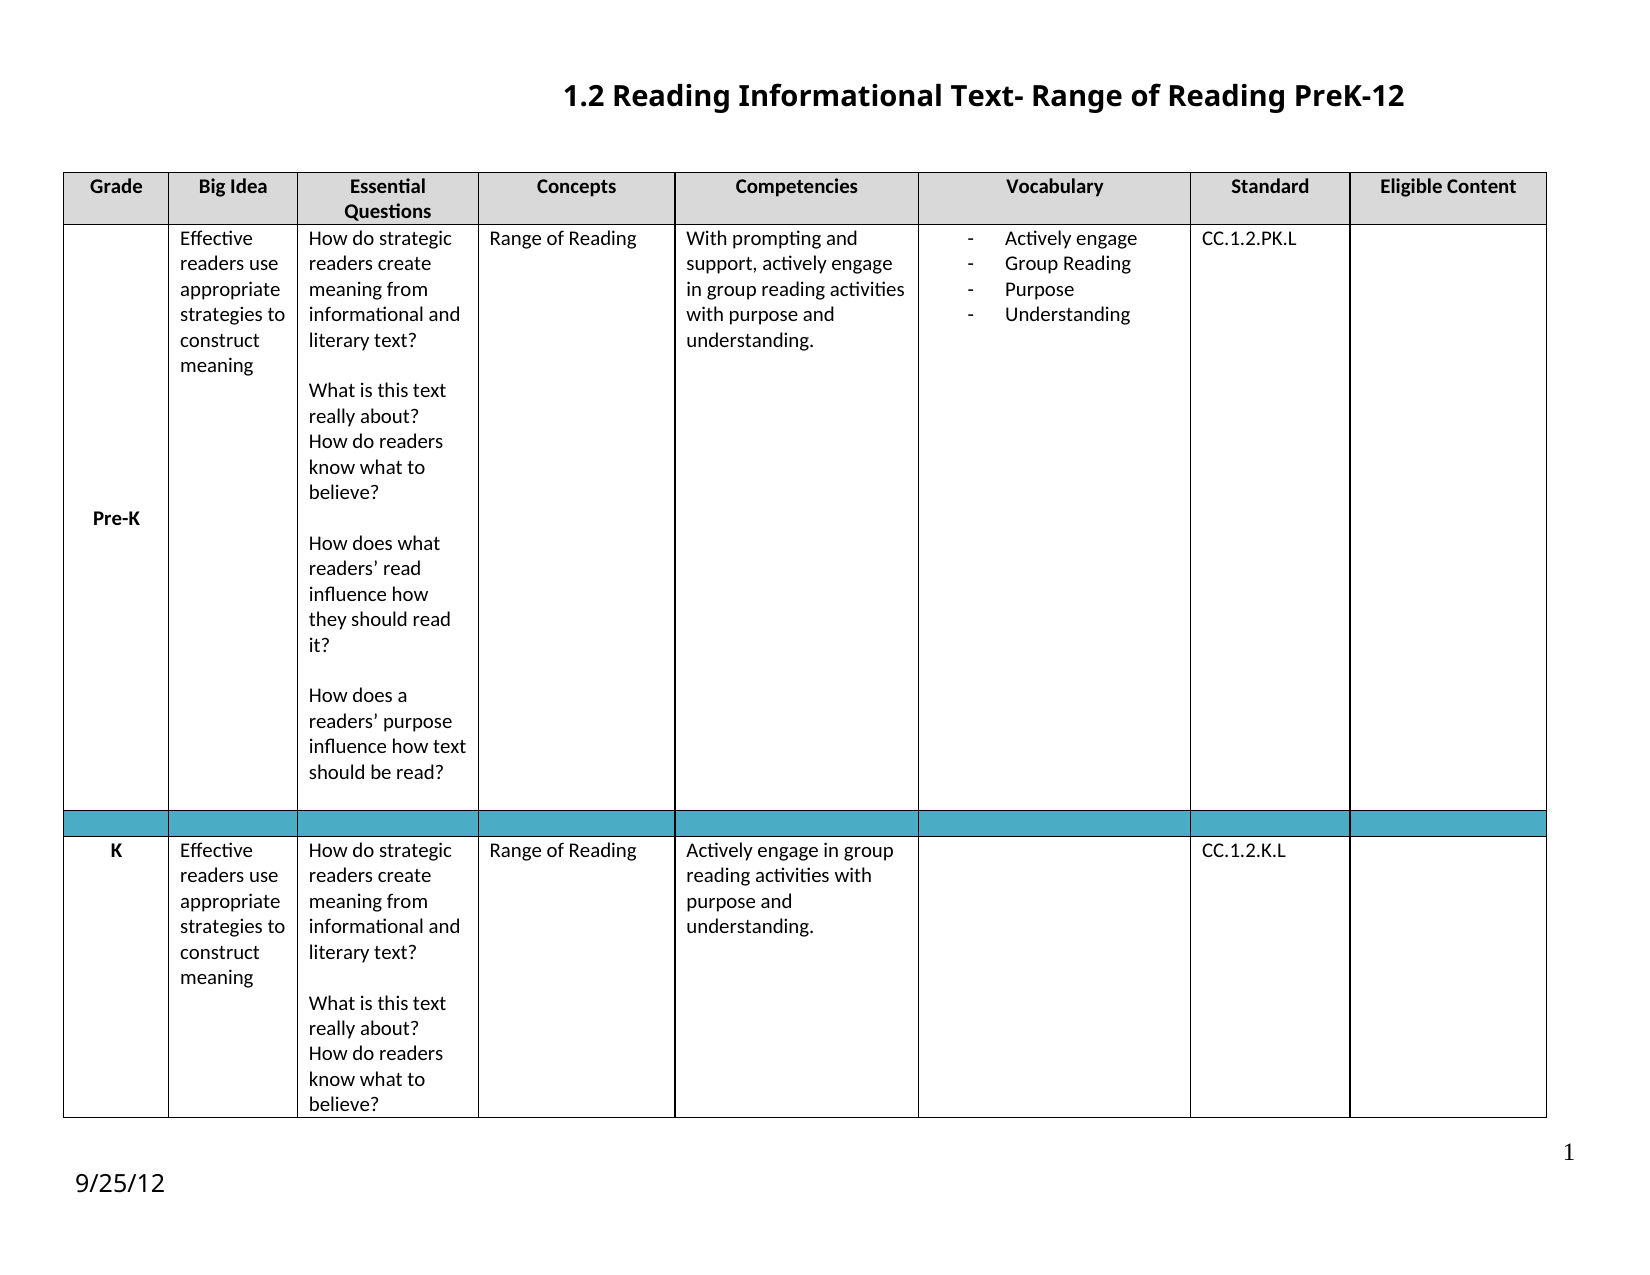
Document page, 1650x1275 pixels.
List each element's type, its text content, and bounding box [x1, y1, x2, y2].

table_cell Range of Reading [479, 837, 674, 1117]
table_cell Effective readers use appropriate strategies to construct meaning [169, 225, 297, 810]
table_cell [479, 811, 674, 836]
table_header Competencies [676, 173, 918, 224]
table_cell K [64, 837, 168, 1117]
table_cell [169, 811, 297, 836]
table_cell [1351, 225, 1546, 810]
table_cell CC.1.2.PK.L [1191, 225, 1349, 810]
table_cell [676, 837, 918, 1117]
table_cell [919, 811, 1190, 836]
table_cell Range of Reading [479, 225, 674, 810]
table_cell [919, 837, 1190, 1117]
table_cell [1351, 837, 1546, 1117]
table_header Vocabulary [919, 173, 1190, 224]
table_header Eligible Content [1351, 173, 1546, 224]
table_header Grade [64, 173, 168, 224]
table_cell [169, 837, 297, 1117]
table_header Standard [1191, 173, 1349, 224]
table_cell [298, 837, 478, 1117]
table_cell [64, 811, 168, 836]
table_header Big Idea [169, 173, 297, 224]
table_header Concepts [479, 173, 674, 224]
table_cell [676, 811, 918, 836]
table_cell [1191, 811, 1349, 836]
table_cell [298, 811, 478, 836]
table_header Essential Questions [298, 173, 478, 224]
table_cell Pre-K [64, 225, 168, 810]
table_cell CC.1.2.K.L [1191, 837, 1349, 1117]
table_cell [1351, 811, 1546, 836]
table_cell With prompting and support, actively engage in group reading activities with purpose and understanding. [676, 225, 918, 810]
table_cell Actively engage Group Reading Purpose Understanding [919, 225, 1190, 810]
